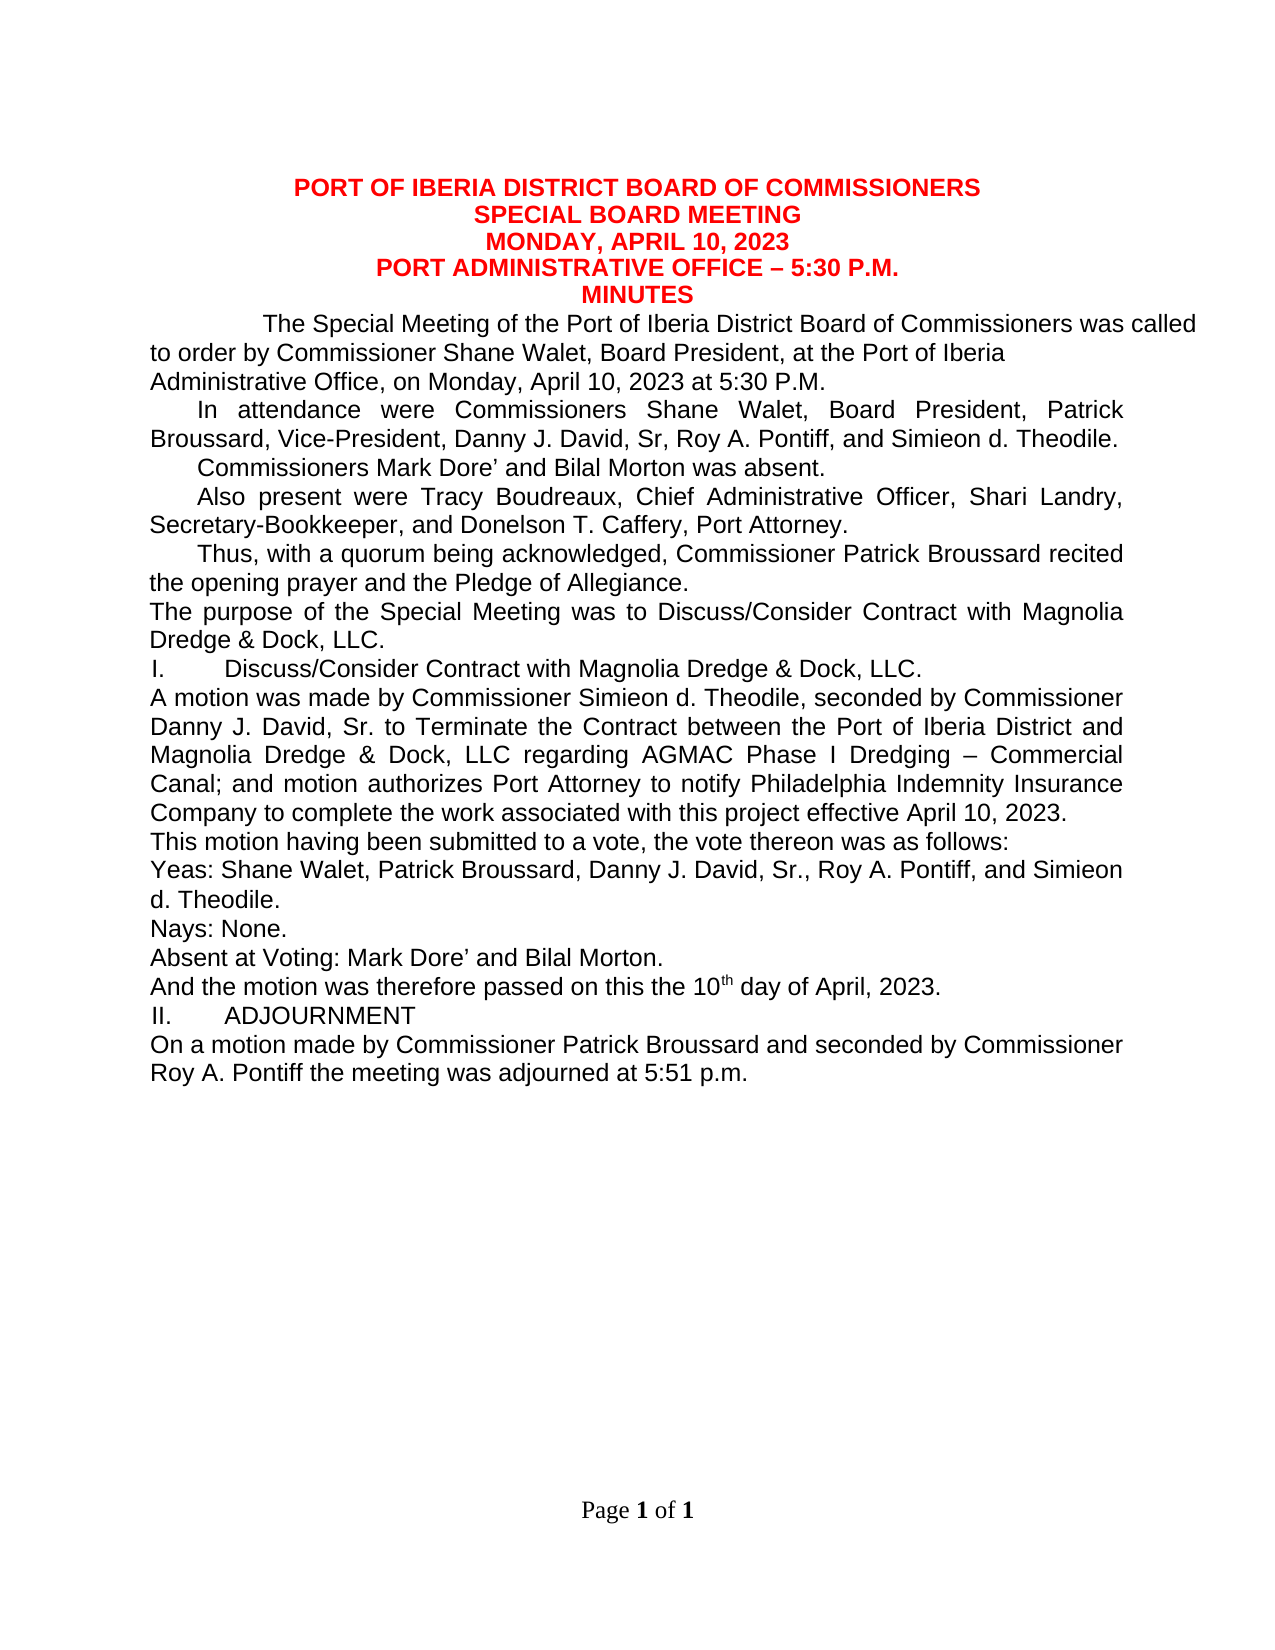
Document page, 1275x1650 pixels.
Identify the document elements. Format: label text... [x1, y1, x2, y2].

text PORT OF IBERIA DISTRICT BOARD OF COMMISSIONERS [150, 176, 1125, 202]
list ADJOURNMENT [151, 1001, 1125, 1029]
text A motion was made by Commissioner Simieon d. Theodile, seconded by Commissioner Danny J. David, Sr. to Terminate the Contract between the Port of Iberia District and Magnolia Dredge & Dock, LLC regarding AGMAC Phase I Dredging – Commercial Canal; and motion authorizes Port Attorney to notify Philadelphia Indemnity Insurance Company to complete the work associated with this project effective April 10, 2023. [150, 683, 1125, 826]
text Commissioners Mark Dore’ and Bilal Morton was absent. [149, 453, 1125, 481]
text On a motion made by Commissioner Patrick Broussard and seconded by Commissioner Roy A. Pontiff the meeting was adjourned at 5:51 p.m. [150, 1029, 1125, 1087]
text MONDAY, APRIL 10, 2023 [150, 229, 1125, 256]
text Thus, with a quorum being acknowledged, Commissioner Patrick Broussard recited the opening prayer and the Pledge of Allegiance. [149, 539, 1125, 596]
text MINUTES [150, 282, 1125, 309]
text In attendance were Commissioners Shane Walet, Board President, Patrick Broussard, Vice-President, Danny J. David, Sr, Roy A. Pontiff, and Simieon d. Theodile. [150, 395, 1125, 453]
text The Special Meeting of the Port of Iberia District Board of Commissioners was called to order by Commissioner Shane Walet, Board President, at the Port of Iberia Administrative Office, on Monday, April 10, 2023 at 5:30 P.M. [150, 309, 1125, 395]
text And the motion was therefore passed on this the 10th day of April, 2023. [150, 972, 1125, 1001]
text Also present were Tracy Boudreaux, Chief Administrative Officer, Shari Landry, Secretary-Bookkeeper, and Donelson T. Caffery, Port Attorney. [149, 481, 1125, 539]
text The purpose of the Special Meeting was to Discuss/Consider Contract with Magnolia Dredge & Dock, LLC. [149, 596, 1125, 654]
text Absent at Voting: Mark Dore’ and Bilal Morton. [150, 943, 1125, 972]
text SPECIAL BOARD MEETING [150, 202, 1125, 229]
text Nays: None. [150, 914, 1125, 943]
text Yeas: Shane Walet, Patrick Broussard, Danny J. David, Sr., Roy A. Pontiff, and Simieon d. Theodile. [150, 855, 1125, 913]
list Discuss/Consider Contract with Magnolia Dredge & Dock, LLC. [151, 654, 1125, 683]
text PORT ADMINISTRATIVE OFFICE – 5:30 P.M. [150, 256, 1125, 282]
text This motion having been submitted to a vote, the vote thereon was as follows: [150, 826, 1125, 855]
